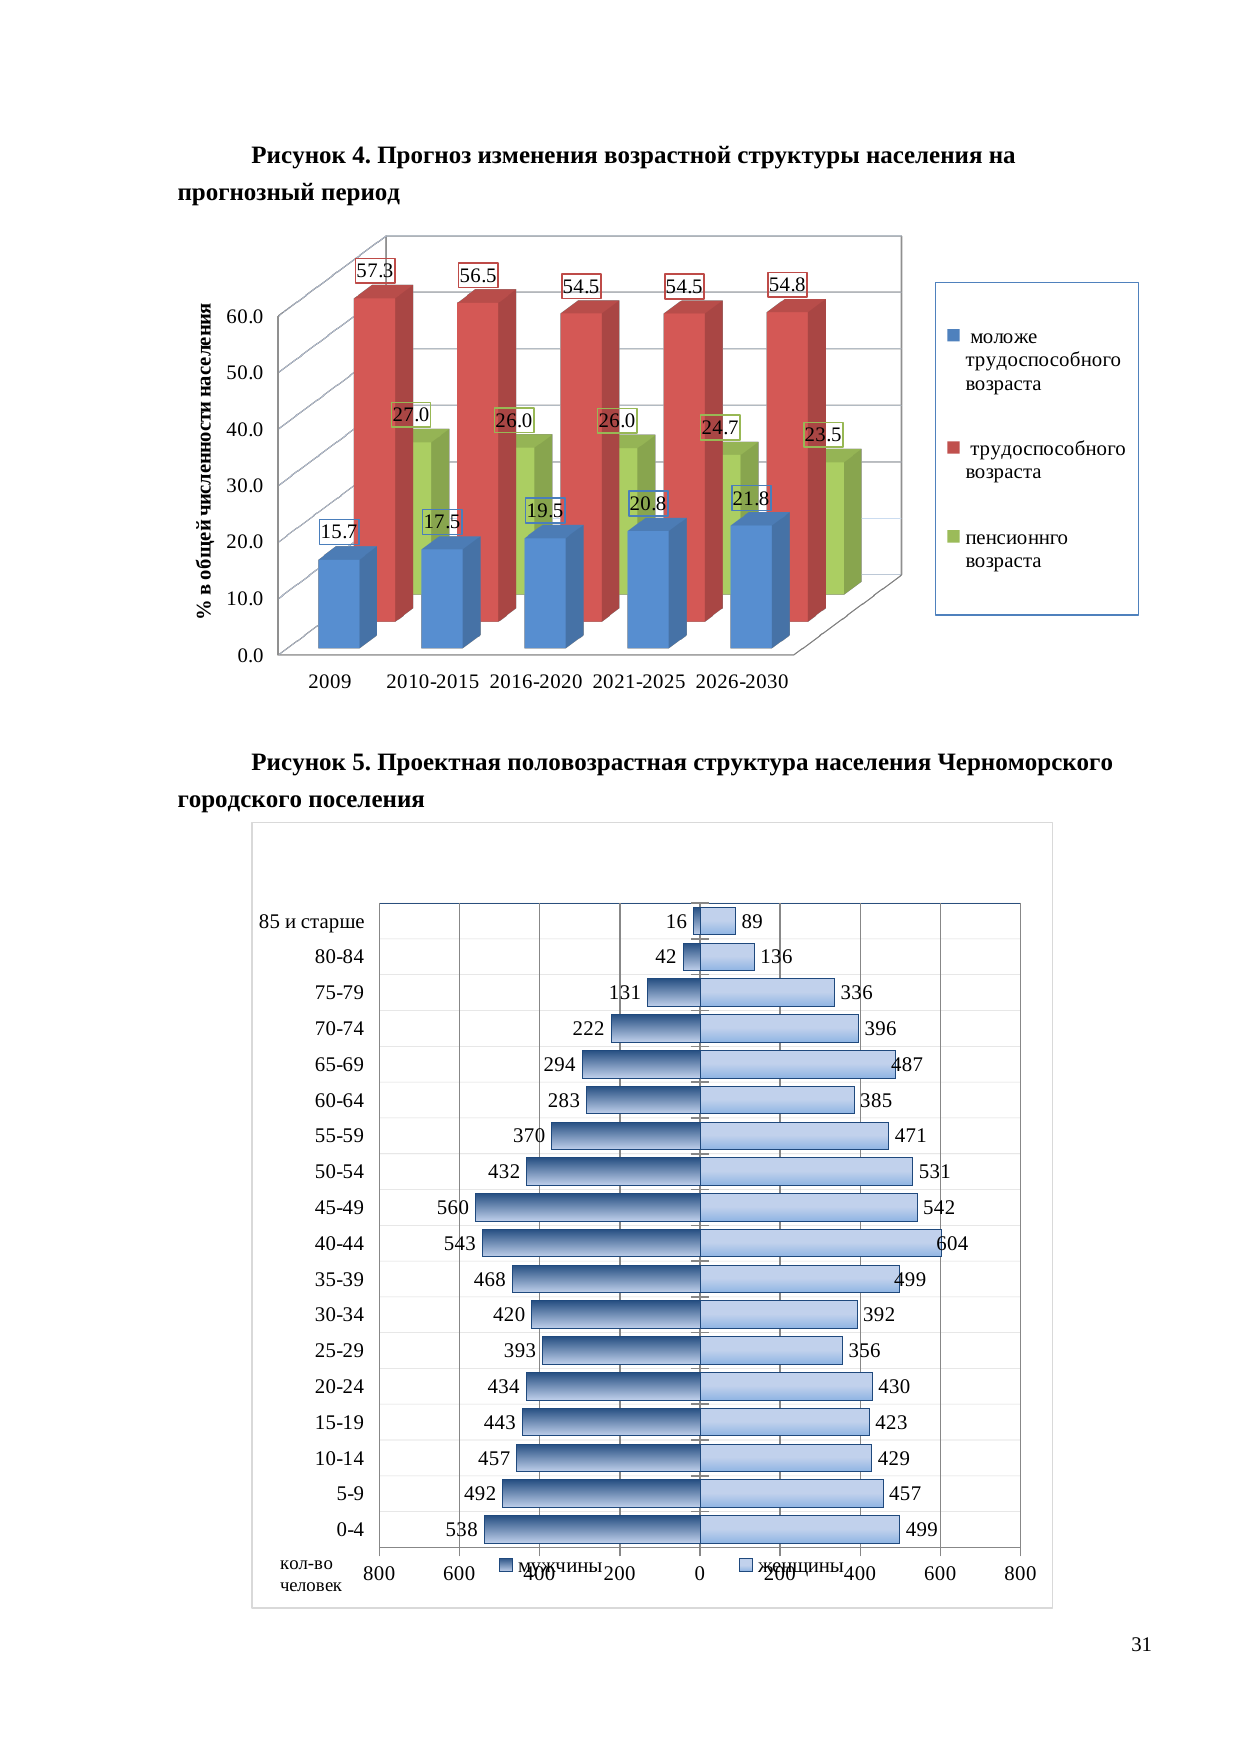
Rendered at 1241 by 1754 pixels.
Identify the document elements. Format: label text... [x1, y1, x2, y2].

text Рисунок 5. Проектная половозрастная структура населения Черноморского городского поселения [177, 747, 1152, 813]
text Рисунок 4. Прогноз изменения возрастной структуры населения на прогнозный период [177, 140, 1152, 206]
